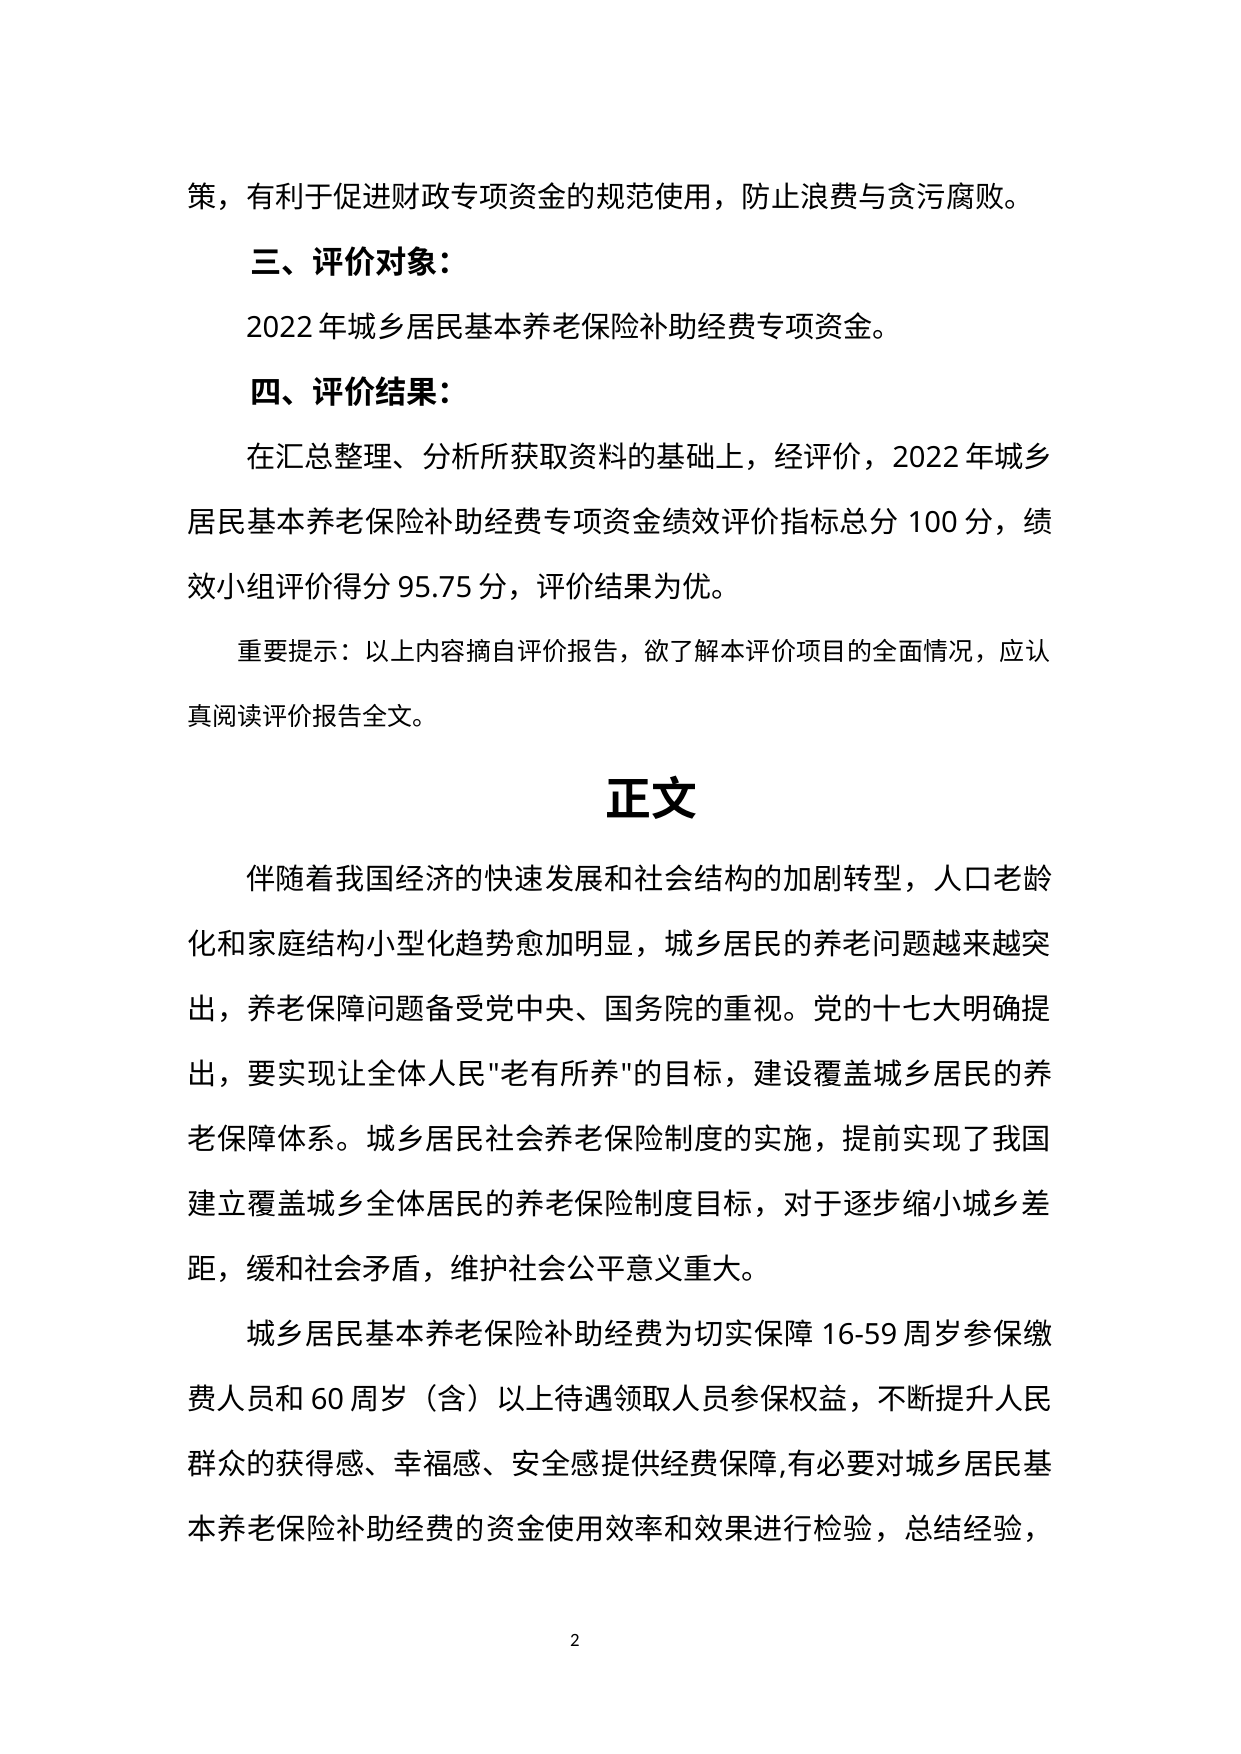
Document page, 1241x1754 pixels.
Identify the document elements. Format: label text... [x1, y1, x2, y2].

text 在汇总整理、分析所获取资料的基础上，经评价，2022年城乡居民基本养老保险补助经费专项资金绩效评价指标总分100分，绩效小组评价得分95.75分，评价结果为优。 [187, 422, 1053, 617]
text 重要提示：以上内容摘自评价报告，欲了解本评价项目的全面情况，应认真阅读评价报告全文。 [187, 617, 1053, 747]
text 伴随着我国经济的快速发展和社会结构的加剧转型，人口老龄化和家庭结构小型化趋势愈加明显，城乡居民的养老问题越来越突出，养老保障问题备受党中央、国务院的重视。党的十七大明确提出，要实现让全体人民"老有所养"的目标，建设覆盖城乡居民的养老保障体系。城乡居民社会养老保险制度的实施，提前实现了我国建立覆盖城乡全体居民的养老保险制度目标，对于逐步缩小城乡差距，缓和社会矛盾，维护社会公平意义重大。 [187, 844, 1053, 1299]
text 三、评价对象： [187, 227, 1053, 292]
text 2022年城乡居民基本养老保险补助经费专项资金。 [187, 292, 1053, 357]
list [187, 162, 1053, 227]
text 四、评价结果： [187, 357, 1053, 422]
text 正文 [187, 747, 1053, 844]
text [187, 1299, 1053, 1559]
